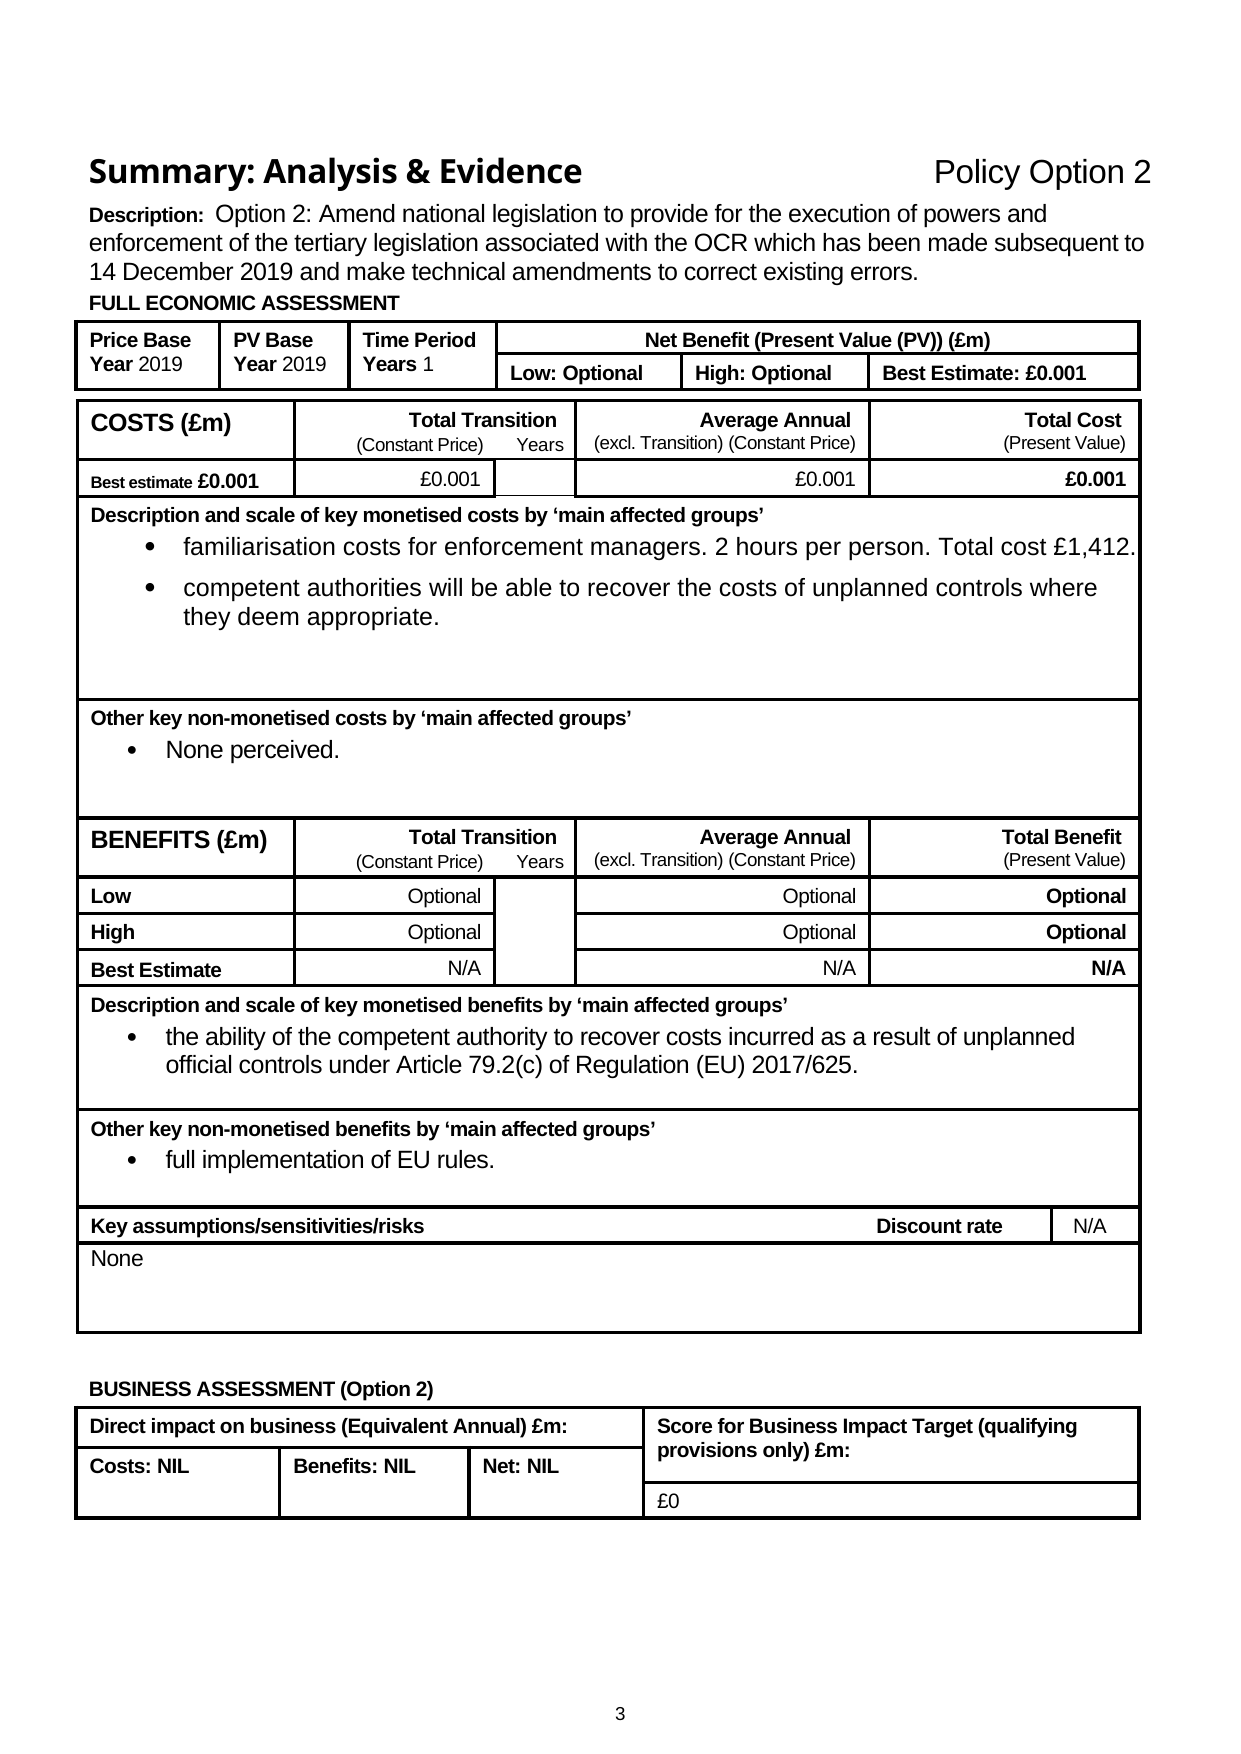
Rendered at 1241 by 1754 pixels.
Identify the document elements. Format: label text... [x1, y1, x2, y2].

table_cell Benefits: NIL [281, 1449, 467, 1516]
table_cell Optional [871, 915, 1138, 948]
table_header Net Benefit (Present Value (PV)) (£m) [498, 323, 1137, 352]
table_header Total Transition (Constant Price) Years [296, 402, 574, 458]
table_cell N/A [577, 951, 868, 984]
table_header Price Base Year 2019 [78, 323, 218, 388]
text BUSINESS ASSESSMENT (Option 2) [89, 1376, 1152, 1400]
table_cell £0.001 [296, 461, 493, 494]
table_cell High: Optional [683, 355, 867, 388]
table_cell Costs: NIL [78, 1449, 278, 1516]
table_cell Description and scale of key monetised benefits by ‘main affected groups’ the ability of the competent authority to recover costs incurred as a result of unplanned official controls under Article 79.2(c) of Regulation (EU) 2017/625. [79, 987, 1138, 1108]
table_cell N/A [871, 951, 1138, 984]
table_cell Low: Optional [498, 355, 680, 388]
table_cell Optional [296, 915, 493, 948]
table_cell Description and scale of key monetised costs by ‘main affected groups’ familiarisation costs for enforcement managers. 2 hours per person. Total cost £1,412. competent authorities will be able to recover the costs of unplanned controls where they deem appropriate. [79, 496, 1138, 697]
table_cell High [79, 915, 293, 948]
table_cell Total Transition (Constant Price) Years [296, 820, 574, 875]
table_cell [496, 460, 574, 494]
table_cell Other key non-monetised costs by ‘main affected groups’ None perceived. [79, 701, 1138, 816]
table_cell Optional [871, 879, 1138, 912]
table_cell N/A [1053, 1209, 1138, 1241]
table_header COSTS (£m) [79, 402, 293, 458]
table_cell N/A [296, 951, 493, 984]
table_header Total Cost (Present Value) [871, 402, 1138, 458]
text Description: Option 2: Amend national legislation to provide for the execution of powers and enforcement of the tertiary legislation associated with the OCR which has been made subsequent to 14 December 2019 and make technical amendments to correct existing errors. [89, 199, 1152, 285]
table_cell Best Estimate: £0.001 [870, 355, 1137, 388]
table_header Direct impact on business (Equivalent Annual) £m: [78, 1409, 642, 1446]
table_cell £0.001 [577, 461, 868, 494]
table_cell Other key non-monetised benefits by ‘main affected groups’ full implementation of EU rules. [79, 1111, 1138, 1205]
table_header Score for Business Impact Target (qualifying provisions only) £m: [645, 1409, 1137, 1481]
table_cell Net: NIL [471, 1449, 642, 1516]
table_header Average Annual (excl. Transition) (Constant Price) [577, 402, 868, 458]
table_header PV Base Year 2019 [221, 323, 347, 388]
table_cell Key assumptions/sensitivities/risks Discount rate (%) [79, 1209, 1050, 1241]
text FULL ECONOMIC ASSESSMENT [89, 291, 1152, 314]
table_cell Average Annual (excl. Transition) (Constant Price) [577, 820, 868, 875]
table_cell Low [79, 879, 293, 912]
table_cell Optional [577, 879, 868, 912]
table_cell Optional [577, 915, 868, 948]
table_cell [496, 879, 574, 984]
table_cell BENEFITS (£m) [79, 820, 293, 875]
table_cell None [79, 1245, 1138, 1331]
table_cell £0 [645, 1484, 1137, 1516]
subtitle Summary: Analysis & Evidence Policy Option 2 [89, 147, 1152, 193]
table_cell £0.001 [871, 461, 1138, 494]
table_header Time Period Years 1 [351, 323, 495, 388]
table_cell Total Benefit (Present Value) [871, 820, 1138, 875]
table_cell Optional [296, 879, 493, 912]
table_cell Best estimate £0.001 [79, 461, 293, 494]
table_cell Best Estimate [79, 951, 293, 984]
